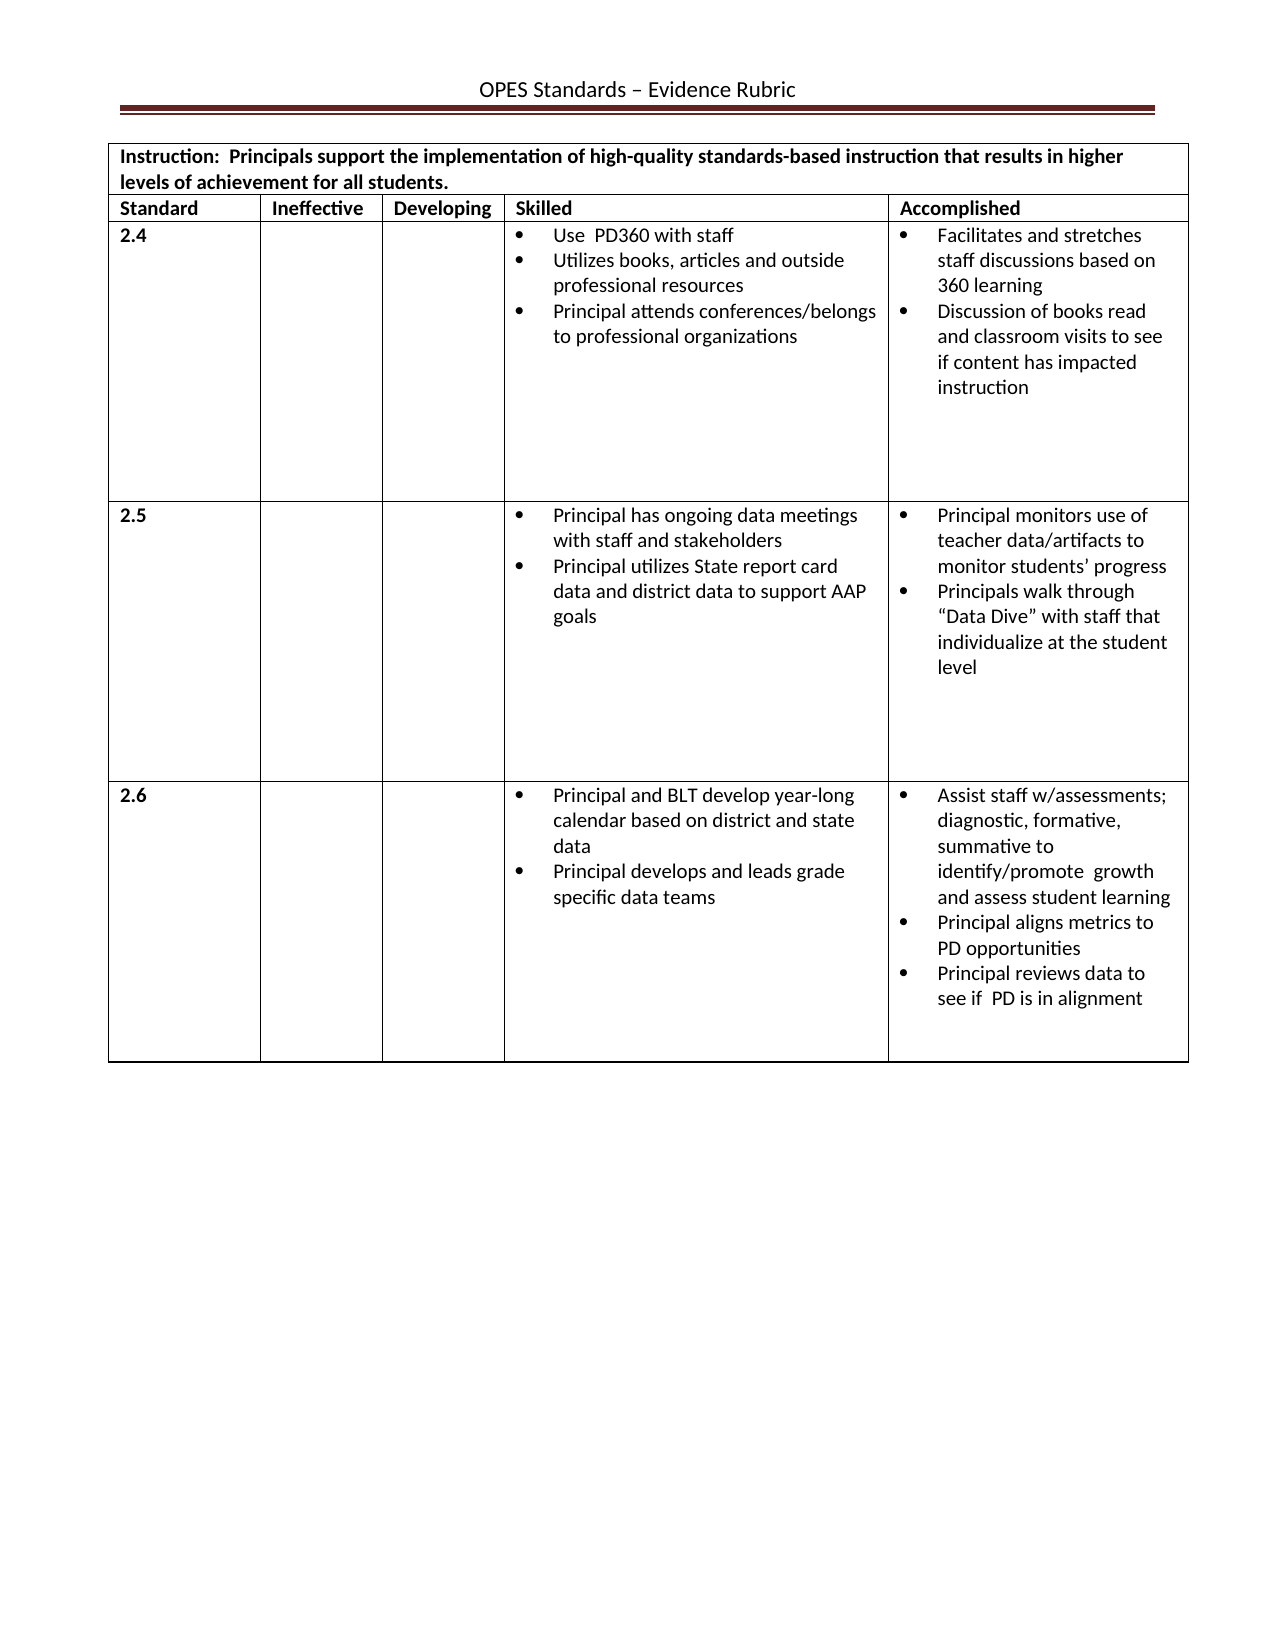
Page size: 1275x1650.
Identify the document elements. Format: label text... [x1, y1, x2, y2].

table_cell [383, 502, 504, 781]
table_header Instruction: Principals support the implementation of high-quality standards-based instruction that results in higher levels of achievement for all students. [109, 144, 1188, 194]
table_cell [383, 782, 504, 1061]
table_cell Standard [109, 195, 260, 221]
table_cell [261, 782, 382, 1061]
table_cell [261, 502, 382, 781]
table_cell [383, 222, 504, 501]
table_cell 2.5 [109, 502, 260, 781]
table_cell Use PD360 with staff Utilizes books, articles and outside professional resources Principal attends conferences/belongs to professional organizations [505, 222, 888, 501]
table_cell Developing [383, 195, 504, 221]
table_cell 2.4 [109, 222, 260, 501]
table_cell Principal monitors use of teacher data/artifacts to monitor students’ progress Principals walk through “Data Dive” with staff that individualize at the student level [889, 502, 1188, 781]
table_cell Skilled [505, 195, 888, 221]
table_cell Principal has ongoing data meetings with staff and stakeholders Principal utilizes State report card data and district data to support AAP goals [505, 502, 888, 781]
table_cell [261, 222, 382, 501]
table_cell Principal and BLT develop year-long calendar based on district and state data Principal develops and leads grade specific data teams [505, 782, 888, 1061]
table_cell Ineffective [261, 195, 382, 221]
table_cell Assist staff w/assessments; diagnostic, formative, summative to identify/promote growth and assess student learning Principal aligns metrics to PD opportunities Principal reviews data to see if PD is in alignment [889, 782, 1188, 1061]
table_cell 2.6 [109, 782, 260, 1061]
table_cell Facilitates and stretches staff discussions based on 360 learning Discussion of books read and classroom visits to see if content has impacted instruction [889, 222, 1188, 501]
table_cell Accomplished [889, 195, 1188, 221]
